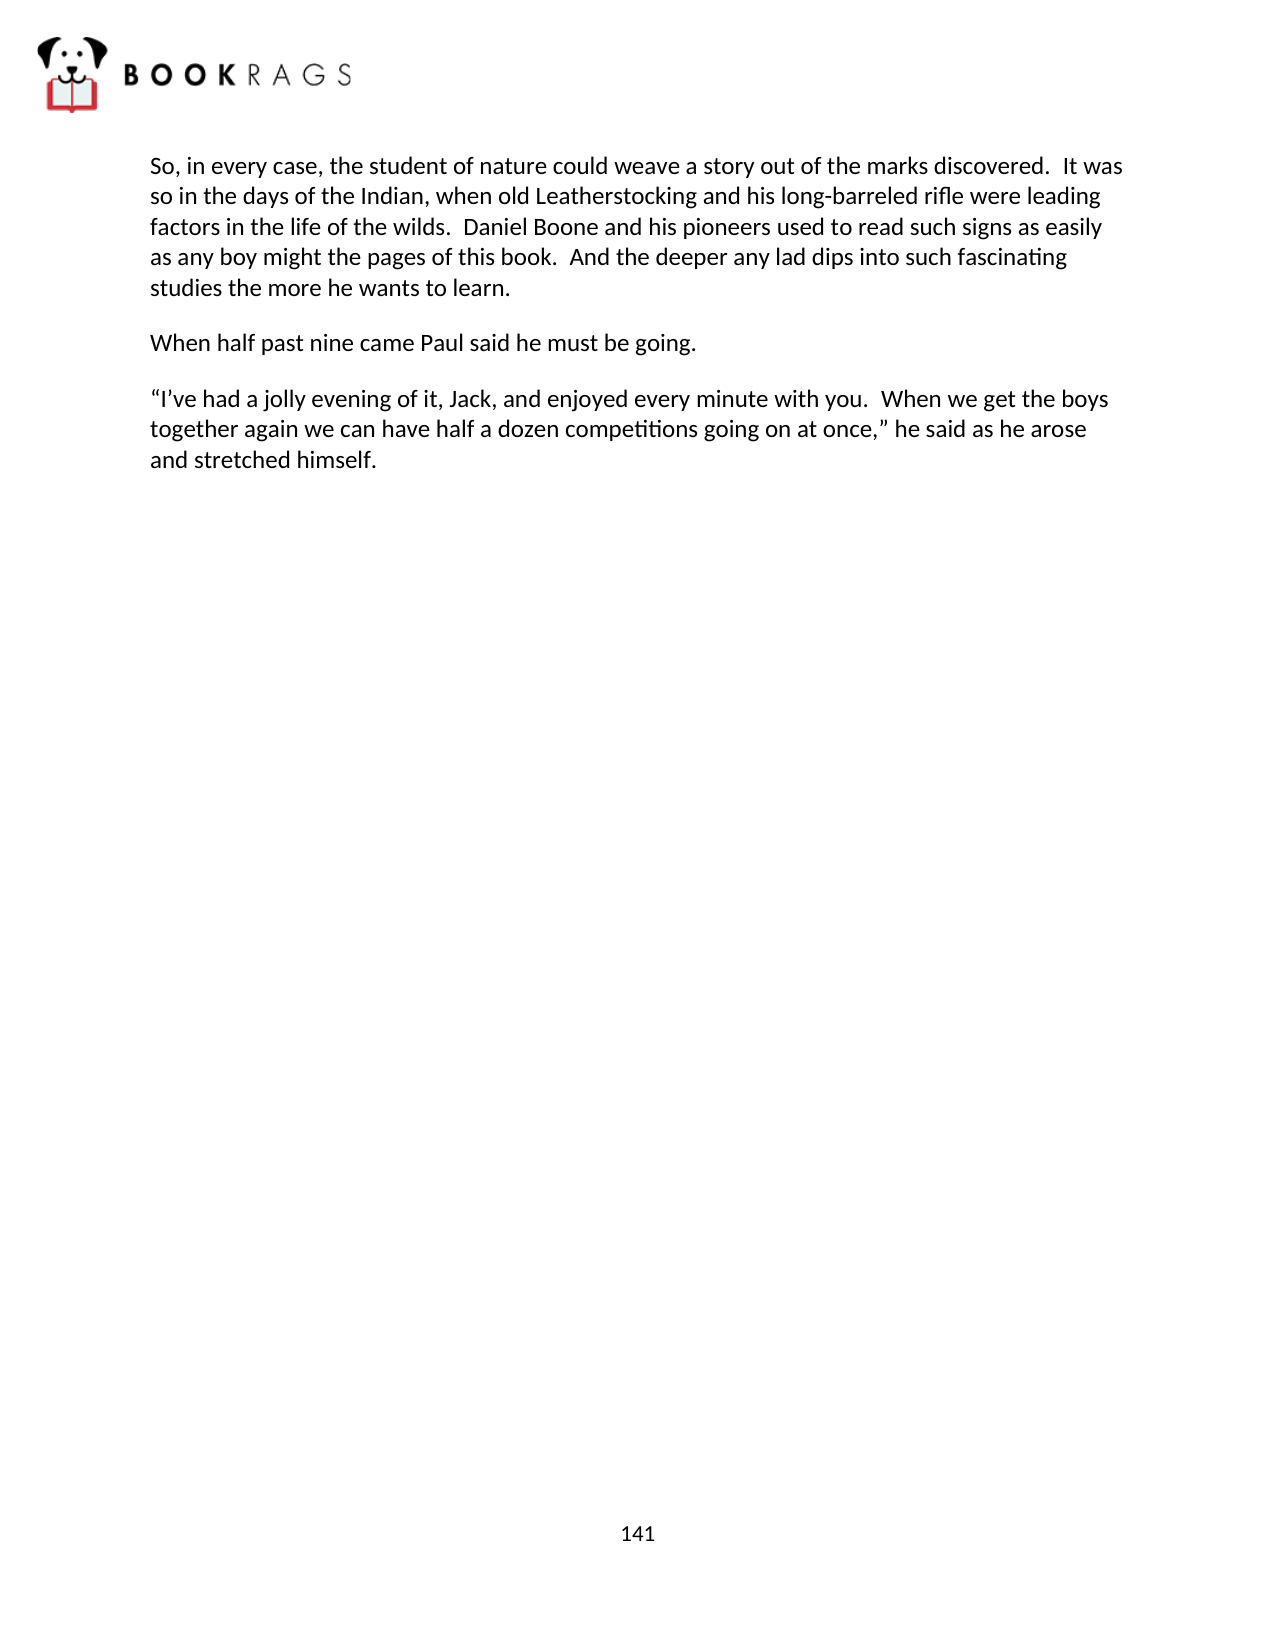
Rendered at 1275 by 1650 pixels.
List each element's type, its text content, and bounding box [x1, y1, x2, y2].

text When half past nine came Paul said he must be going. [150, 328, 1125, 358]
text “I’ve had a jolly evening of it, Jack, and enjoyed every minute with you. When we get the boys together again we can have half a dozen competitions going on at once,” he said as he arose and stretched himself. [150, 383, 1125, 475]
picture [37, 37, 351, 113]
text So, in every case, the student of nature could weave a story out of the marks discovered. It was so in the days of the Indian, when old Leatherstocking and his long-barreled rifle were leading factors in the life of the wilds. Daniel Boone and his pioneers used to read such signs as easily as any boy might the pages of this book. And the deeper any lad dips into such fascinating studies the more he wants to learn. [150, 150, 1125, 303]
